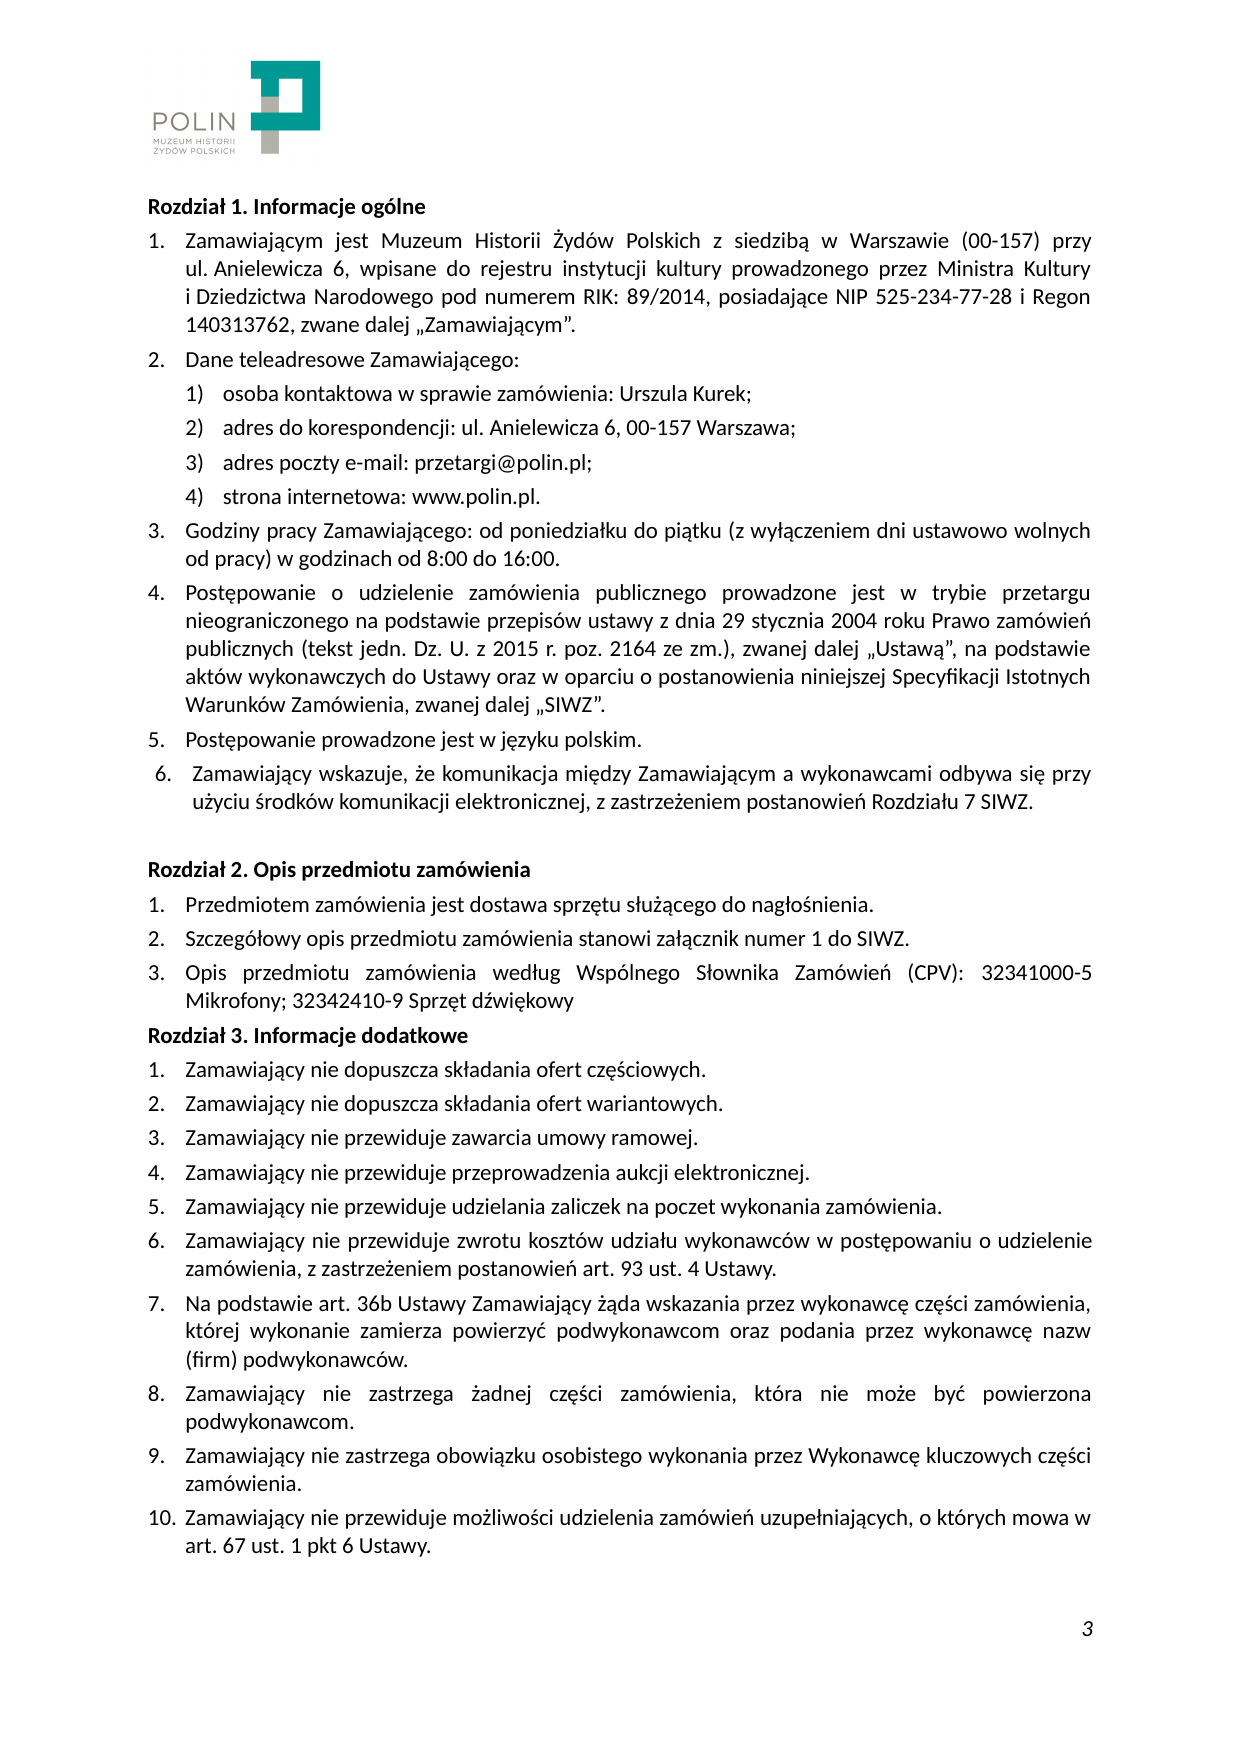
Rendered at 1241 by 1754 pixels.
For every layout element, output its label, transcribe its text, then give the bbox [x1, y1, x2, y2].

list Postępowanie prowadzone jest w języku polskim. [148, 725, 1092, 753]
list Zamawiający wskazuje, że komunikacja między Zamawiającym a wykonawcami odbywa się przy użyciu środków komunikacji elektronicznej, z zastrzeżeniem postanowień Rozdziału 7 SIWZ. [154, 759, 1092, 815]
list Zamawiający nie zastrzega żadnej części zamówienia, która nie może być powierzona podwykonawcom. [148, 1379, 1092, 1435]
list Dane teleadresowe Zamawiającego: [148, 345, 1092, 373]
list Szczegółowy opis przedmiotu zamówienia stanowi załącznik numer 1 do SIWZ. [148, 924, 1092, 952]
picture [138, 46, 337, 171]
list Zamawiający nie dopuszcza składania ofert częściowych. [148, 1055, 1092, 1083]
list Zamawiający nie przewiduje zwrotu kosztów udziału wykonawców w postępowaniu o udzielenie zamówienia, z zastrzeżeniem postanowień art. 93 ust. 4 Ustawy. [148, 1226, 1092, 1282]
list Zamawiający nie dopuszcza składania ofert wariantowych. [148, 1089, 1092, 1117]
list Przedmiotem zamówienia jest dostawa sprzętu służącego do nagłośnienia. [148, 890, 1092, 918]
list Zamawiający nie przewiduje przeprowadzenia aukcji elektronicznej. [148, 1158, 1092, 1186]
list strona internetowa: www.polin.pl. [185, 482, 1092, 510]
subtitle Rozdział 1. Informacje ogólne [148, 192, 1092, 220]
list adres do korespondencji: ul. Anielewicza 6, 00-157 Warszawa; [185, 413, 1092, 441]
list adres poczty e-mail: przetargi@polin.pl; [185, 448, 1092, 476]
list Na podstawie art. 36b Ustawy Zamawiający żąda wskazania przez wykonawcę części zamówienia, której wykonanie zamierza powierzyć podwykonawcom oraz podania przez wykonawcę nazw (firm) podwykonawców. [148, 1289, 1092, 1373]
subtitle Rozdział 2. Opis przedmiotu zamówienia [148, 856, 1092, 884]
list Opis przedmiotu zamówienia według Wspólnego Słownika Zamówień (CPV): 32341000-5 Mikrofony; 32342410-9 Sprzęt dźwiękowy [148, 958, 1092, 1014]
list Zamawiający nie przewiduje możliwości udzielenia zamówień uzupełniających, o których mowa w art. 67 ust. 1 pkt 6 Ustawy. [148, 1503, 1092, 1559]
subtitle Rozdział 3. Informacje dodatkowe [148, 1021, 1092, 1049]
list Zamawiający nie przewiduje zawarcia umowy ramowej. [148, 1123, 1092, 1152]
list Godziny pracy Zamawiającego: od poniedziałku do piątku (z wyłączeniem dni ustawowo wolnych od pracy) w godzinach od 8:00 do 16:00. [148, 516, 1092, 572]
list Zamawiającym jest Muzeum Historii Żydów Polskich z siedzibą w Warszawie (00-157) przy ul. Anielewicza 6, wpisane do rejestru instytucji kultury prowadzonego przez Ministra Kultury i Dziedzictwa Narodowego pod numerem RIK: 89/2014, posiadające NIP 525-234-77-28 i Regon 140313762, zwane dalej „Zamawiającym”. [148, 226, 1092, 338]
list Postępowanie o udzielenie zamówienia publicznego prowadzone jest w trybie przetargu nieograniczonego na podstawie przepisów ustawy z dnia 29 stycznia 2004 roku Prawo zamówień publicznych (tekst jedn. Dz. U. z 2015 r. poz. 2164 ze zm.), zwanej dalej „Ustawą”, na podstawie aktów wykonawczych do Ustawy oraz w oparciu o postanowienia niniejszej Specyfikacji Istotnych Warunków Zamówienia, zwanej dalej „SIWZ”. [148, 578, 1092, 718]
list osoba kontaktowa w sprawie zamówienia: Urszula Kurek; [185, 379, 1092, 407]
list Zamawiający nie przewiduje udzielania zaliczek na poczet wykonania zamówienia. [148, 1192, 1092, 1220]
list Zamawiający nie zastrzega obowiązku osobistego wykonania przez Wykonawcę kluczowych części zamówienia. [148, 1441, 1092, 1497]
